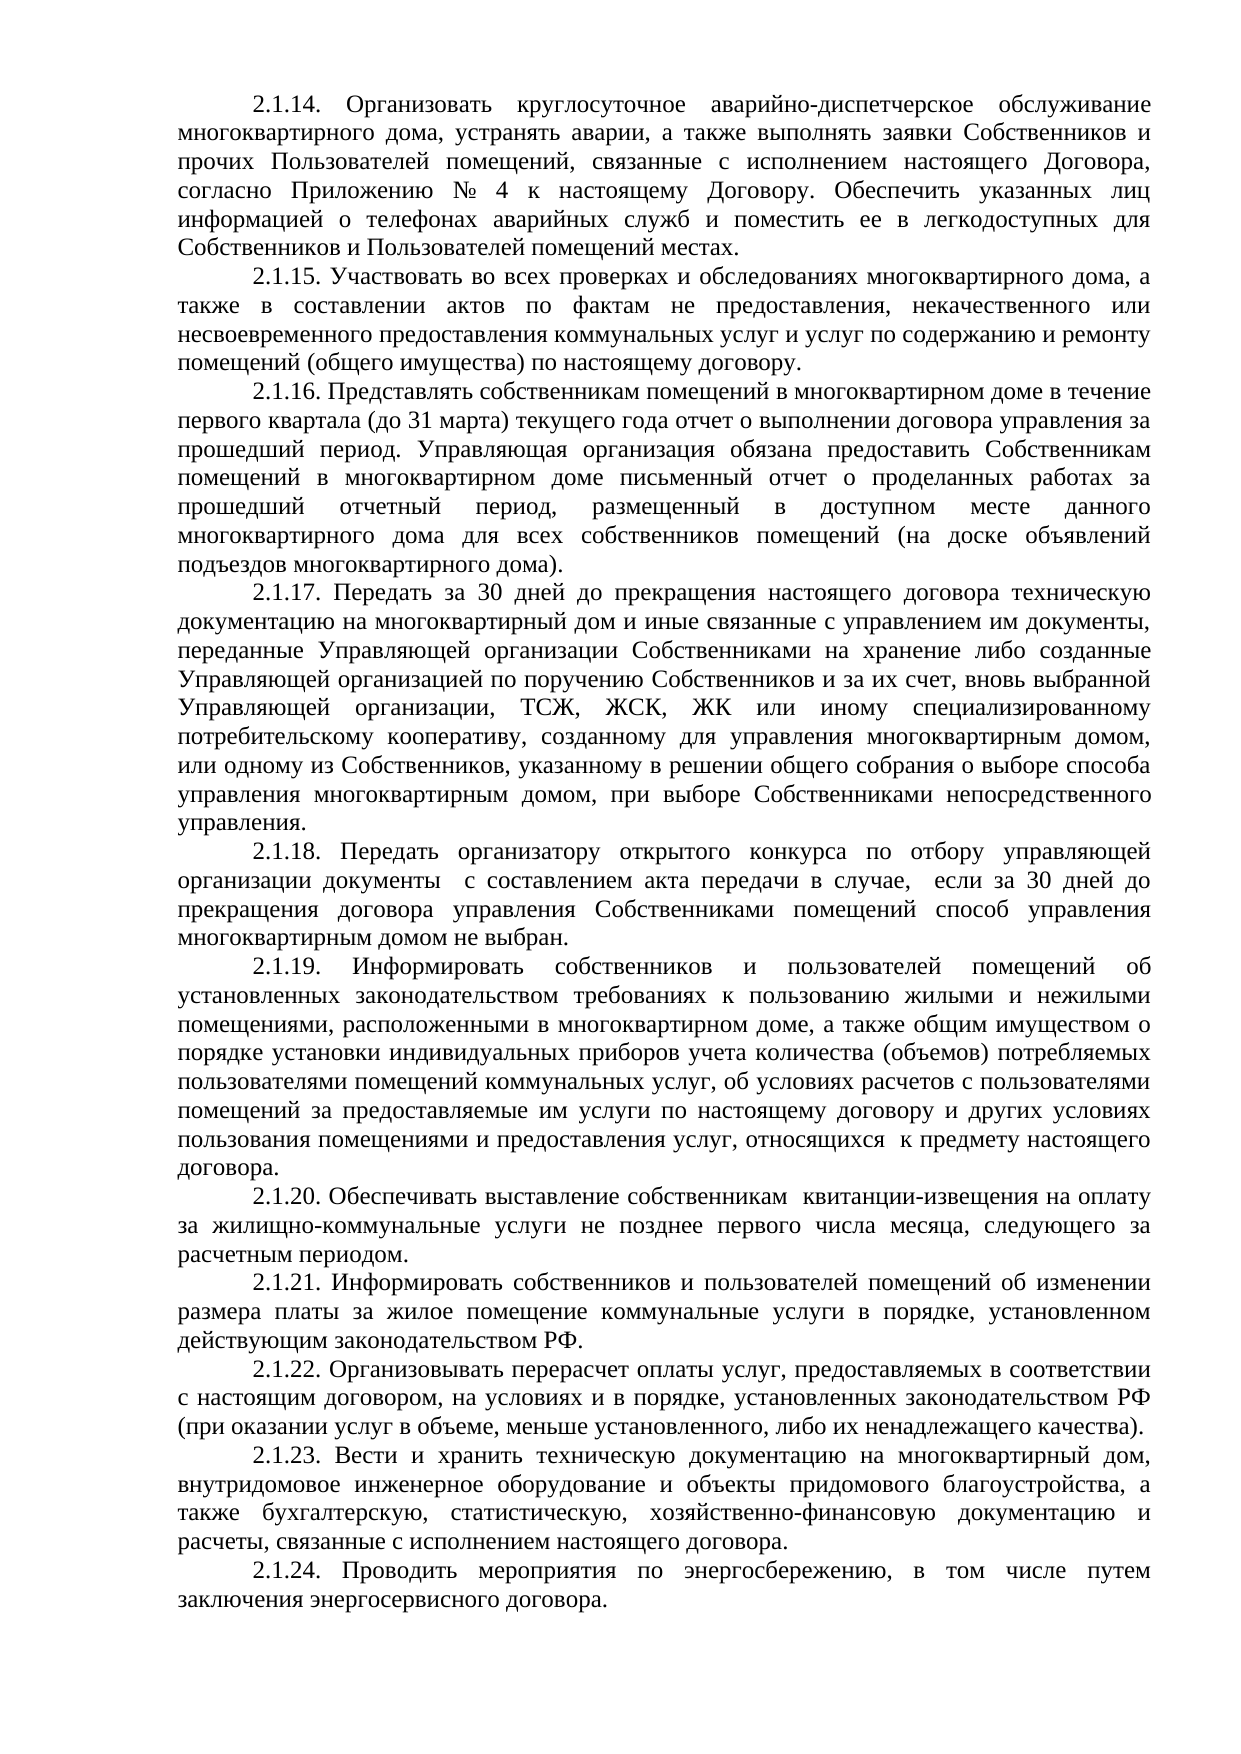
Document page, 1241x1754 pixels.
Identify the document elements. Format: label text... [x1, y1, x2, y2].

text 2.1.19. Информировать собственников и пользователей помещений об установленных законодательством требованиях к пользованию жилыми и нежилыми помещениями, расположенными в многоквартирном доме, а также общим имуществом о порядке установки индивидуальных приборов учета количества (объемов) потребляемых пользователями помещений коммунальных услуг, об условиях расчетов с пользователями помещений за предоставляемые им услуги по настоящему договору и других условиях пользования помещениями и предоставления услуг, относящихся к предмету настоящего договора. [177, 951, 1152, 1181]
text 2.1.22. Организовывать перерасчет оплаты услуг, предоставляемых в соответствии с настоящим договором, на условиях и в порядке, установленных законодательством РФ (при оказании услуг в объеме, меньше установленного, либо их ненадлежащего качества). [177, 1354, 1152, 1440]
text 2.1.15. Участвовать во всех проверках и обследованиях многоквартирного дома, а также в составлении актов по фактам не предоставления, некачественного или несвоевременного предоставления коммунальных услуг и услуг по содержанию и ремонту помещений (общего имущества) по настоящему договору. [177, 261, 1152, 376]
text 2.1.21. Информировать собственников и пользователей помещений об изменении размера платы за жилое помещение коммунальные услуги в порядке, установленном действующим законодательством РФ. [177, 1267, 1152, 1354]
text 2.1.14. Организовать круглосуточное аварийно-диспетчерское обслуживание многоквартирного дома, устранять аварии, а также выполнять заявки Собственников и прочих Пользователей помещений, связанные с исполнением настоящего Договора, согласно Приложению № 4 к настоящему Договору. Обеспечить указанных лиц информацией о телефонах аварийных служб и поместить ее в легкодоступных для Собственников и Пользователей помещений местах. [177, 89, 1152, 261]
text 2.1.18. Передать организатору открытого конкурса по отбору управляющей организации документы с составлением акта передачи в случае, если за 30 дней до прекращения договора управления Собственниками помещений способ управления многоквартирным домом не выбран. [177, 836, 1152, 951]
text 2.1.16. Представлять собственникам помещений в многоквартирном доме в течение первого квартала (до 31 марта) текущего года отчет о выполнении договора управления за прошедший период. Управляющая организация обязана предоставить Собственникам помещений в многоквартирном доме письменный отчет о проделанных работах за прошедший отчетный период, размещенный в доступном месте данного многоквартирного дома для всех собственников помещений (на доске объявлений подъездов многоквартирного дома). [177, 376, 1152, 577]
text 2.1.20. Обеспечивать выставление собственникам квитанции-извещения на оплату за жилищно-коммунальные услуги не позднее первого числа месяца, следующего за расчетным периодом. [177, 1181, 1152, 1267]
text 2.1.17. Передать за 30 дней до прекращения настоящего договора техническую документацию на многоквартирный дом и иные связанные с управлением им документы, переданные Управляющей организации Собственниками на хранение либо созданные Управляющей организацией по поручению Собственников и за их счет, вновь выбранной Управляющей организации, ТСЖ, ЖСК, ЖК или иному специализированному потребительскому кооперативу, созданному для управления многоквартирным домом, или одному из Собственников, указанному в решении общего собрания о выборе способа управления многоквартирным домом, при выборе Собственниками непосредственного управления. [177, 577, 1152, 836]
text 2.1.23. Вести и хранить техническую документацию на многоквартирный дом, внутридомовое инженерное оборудование и объекты придомового благоустройства, а также бухгалтерскую, статистическую, хозяйственно-финансовую документацию и расчеты, связанные с исполнением настоящего договора. [177, 1440, 1152, 1555]
text 2.1.24. Проводить мероприятия по энергосбережению, в том числе путем заключения энергосервисного договора. [177, 1555, 1152, 1612]
